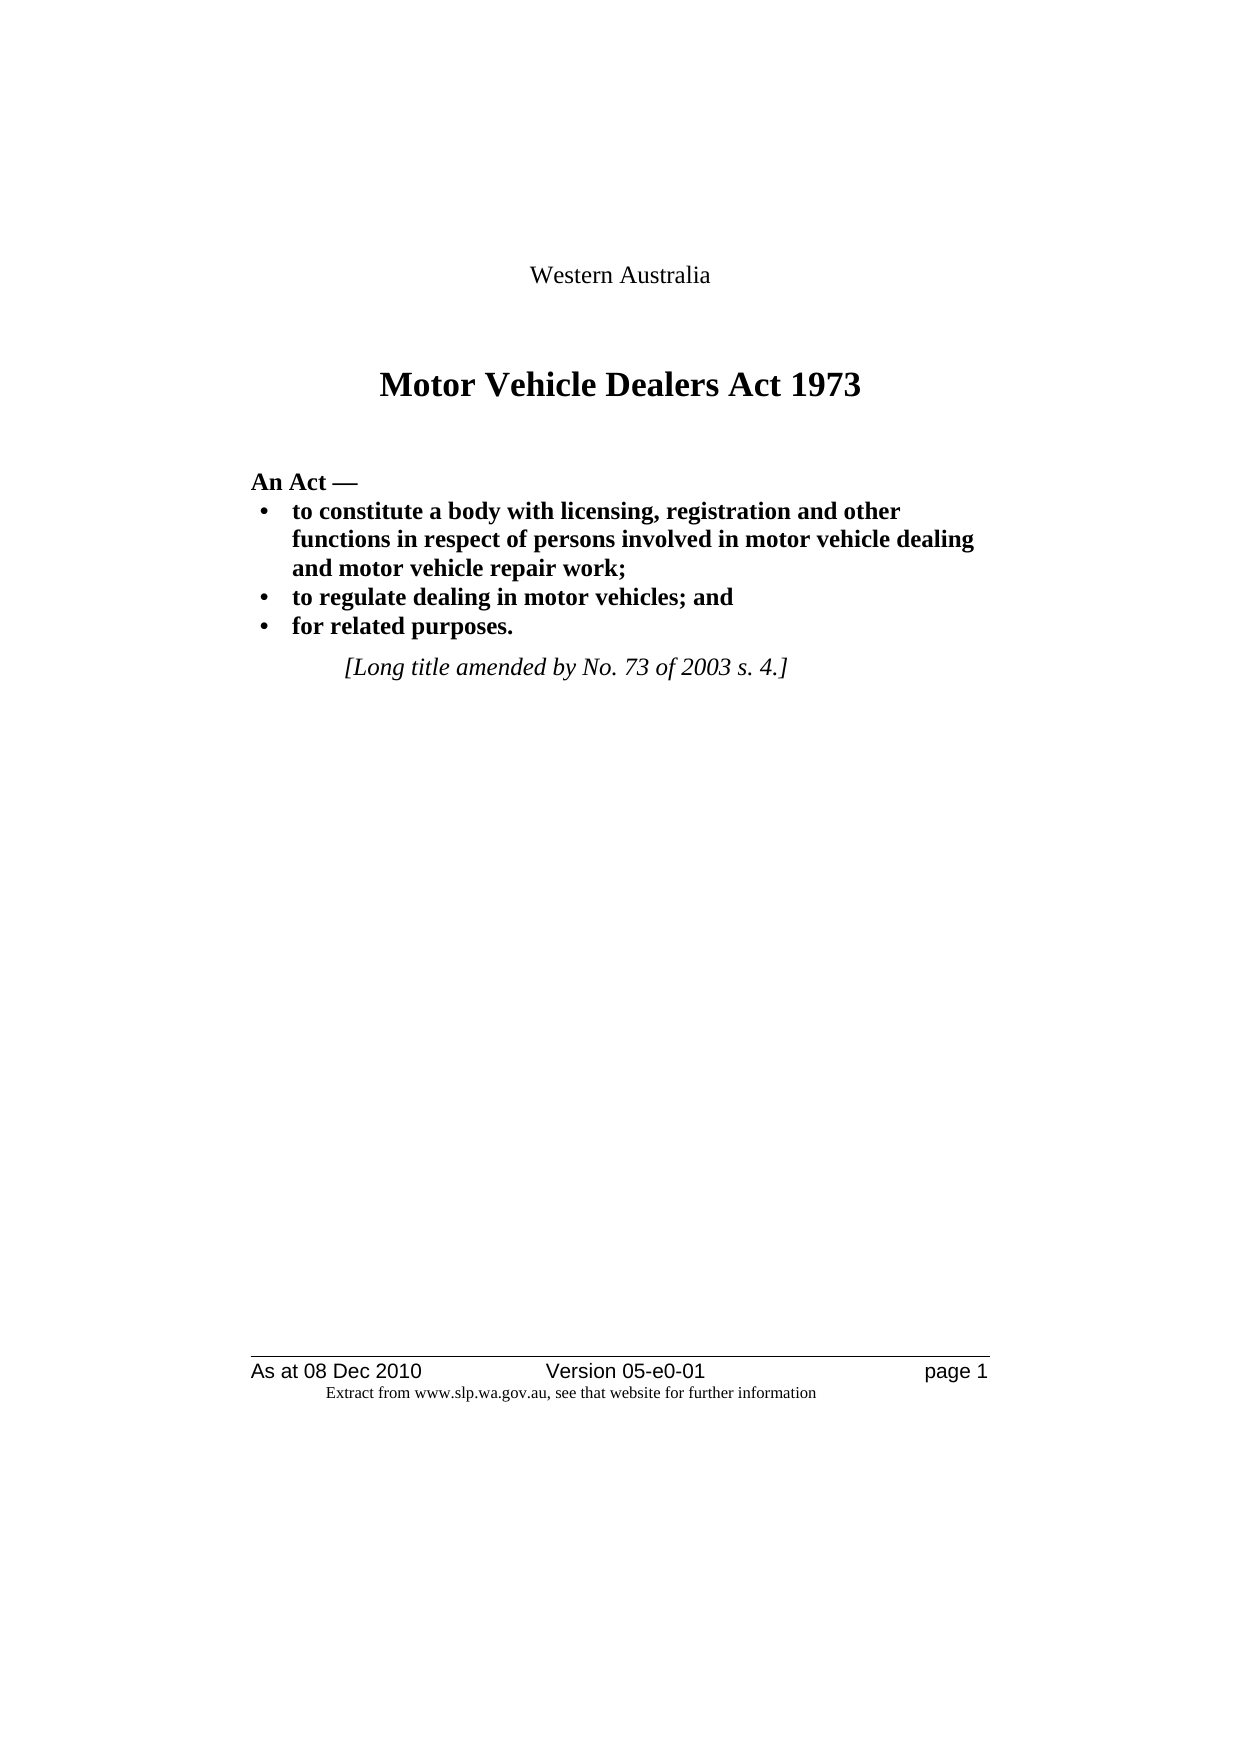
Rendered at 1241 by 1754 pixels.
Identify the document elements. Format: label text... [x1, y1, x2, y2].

text Western Australia [251, 260, 990, 289]
title • for related purposes. [251, 611, 990, 639]
title An Act — [251, 467, 990, 496]
title [Long title amended by No. 73 of 2003 s. 4.] [251, 652, 990, 681]
title • to regulate dealing in motor vehicles; and [251, 582, 990, 611]
text Motor Vehicle Dealers Act 1973 [251, 364, 990, 404]
title • to constitute a body with licensing, registration and other functions in respect of persons involved in motor vehicle dealing and motor vehicle repair work; [251, 496, 990, 582]
